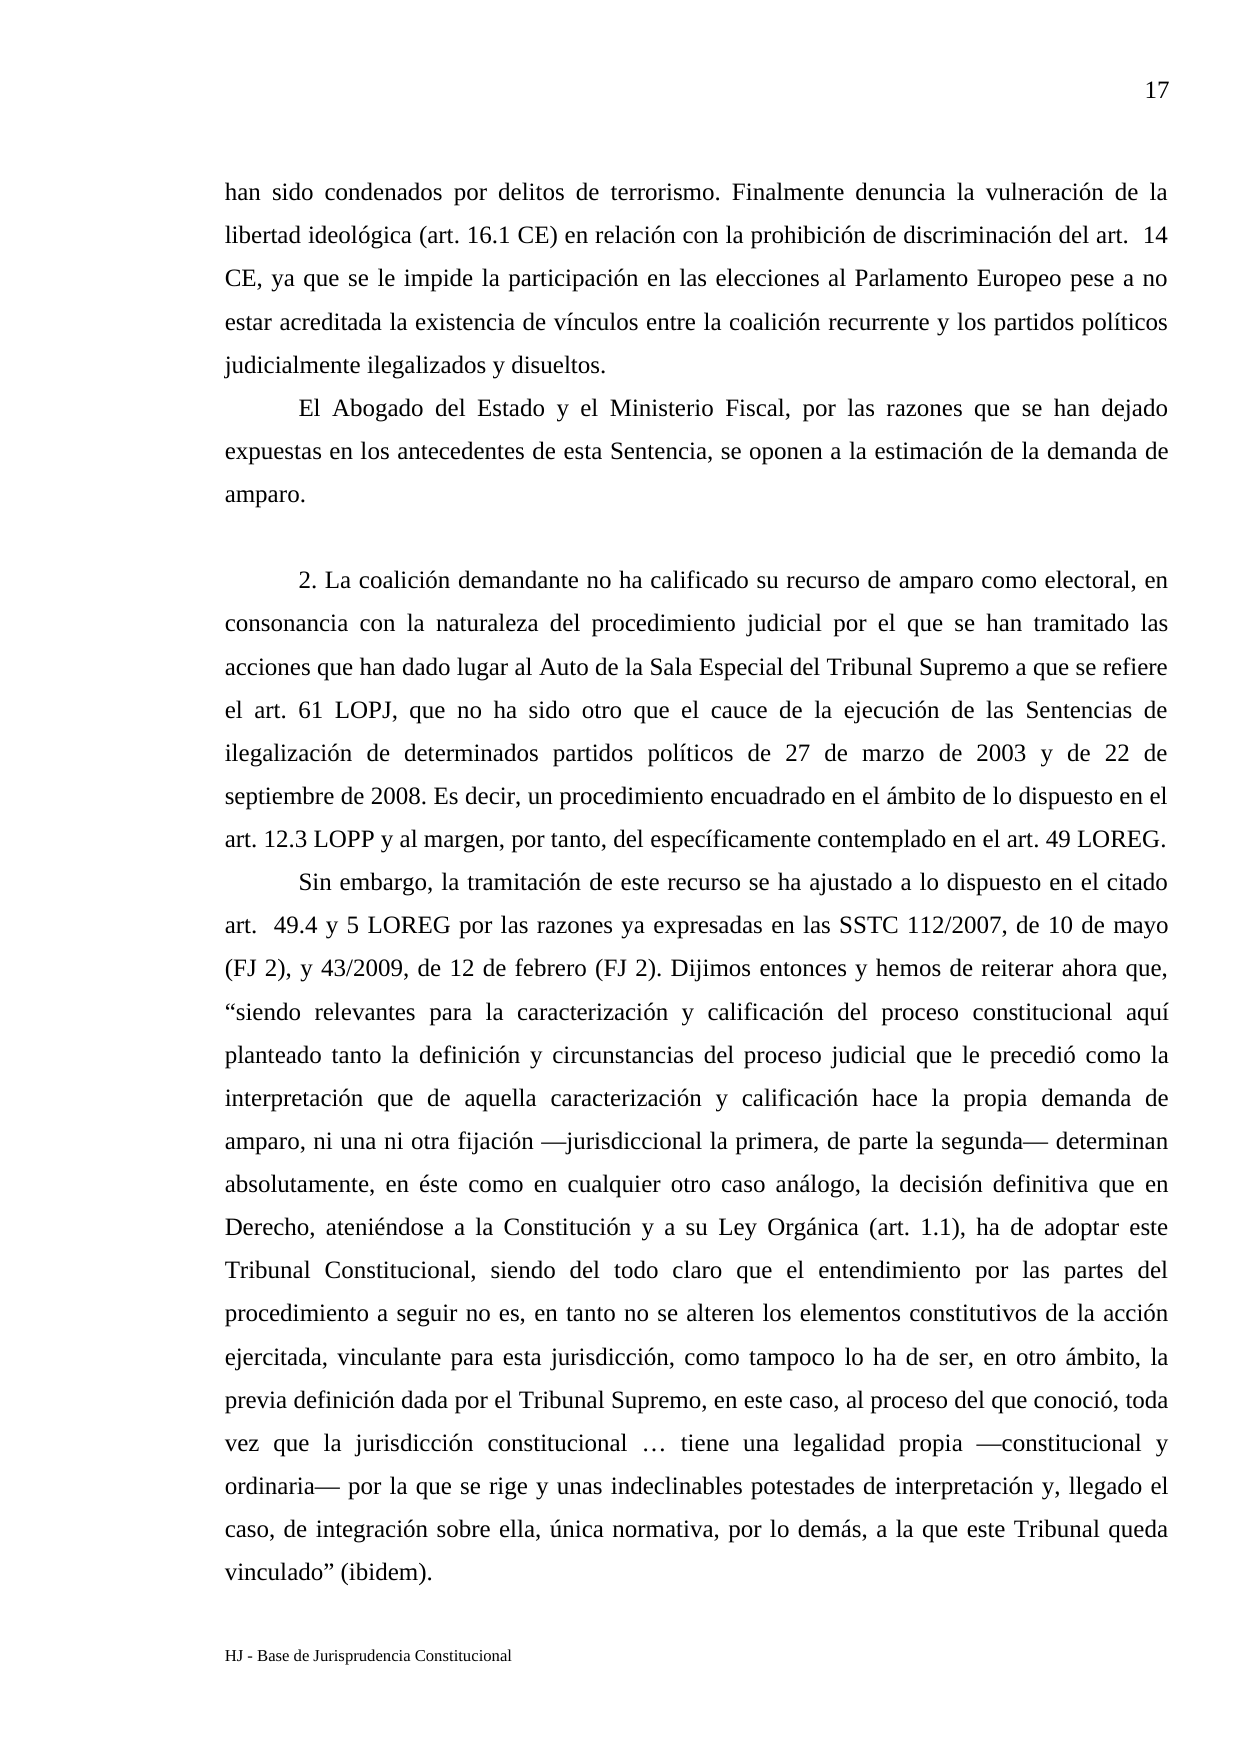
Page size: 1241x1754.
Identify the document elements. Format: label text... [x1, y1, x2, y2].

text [224, 177, 1169, 378]
text El Abogado del Estado y el Ministerio Fiscal, por las razones que se han dejado expuestas en los antecedentes de esta Sentencia, se oponen a la estimación de la demanda de amparo. [224, 393, 1169, 508]
text 2. La coalición demandante no ha calificado su recurso de amparo como electoral, en consonancia con la naturaleza del procedimiento judicial por el que se han tramitado las acciones que han dado lugar al Auto de la Sala Especial del Tribunal Supremo a que se refiere el art. 61 LOPJ, que no ha sido otro que el cauce de la ejecución de las Sentencias de ilegalización de determinados partidos políticos de 27 de marzo de 2003 y de 22 de septiembre de 2008. Es decir, un procedimiento encuadrado en el ámbito de lo dispuesto en el art. 12.3 LOPP y al margen, por tanto, del específicamente contemplado en el art. 49 LOREG. [224, 565, 1169, 853]
text Sin embargo, la tramitación de este recurso se ha ajustado a lo dispuesto en el citado art. 49.4 y 5 LOREG por las razones ya expresadas en las SSTC 112/2007, de 10 de mayo (FJ 2), y 43/2009, de 12 de febrero (FJ 2). Dijimos entonces y hemos de reiterar ahora que, “siendo relevantes para la caracterización y calificación del proceso constitucional aquí planteado tanto la definición y circunstancias del proceso judicial que le precedió como la interpretación que de aquella caracterización y calificación hace la propia demanda de amparo, ni una ni otra fijación —jurisdiccional la primera, de parte la segunda— determinan absolutamente, en éste como en cualquier otro caso análogo, la decisión definitiva que en Derecho, ateniéndose a la Constitución y a su Ley Orgánica (art. 1.1), ha de adoptar este Tribunal Constitucional, siendo del todo claro que el entendimiento por las partes del procedimiento a seguir no es, en tanto no se alteren los elementos constitutivos de la acción ejercitada, vinculante para esta jurisdicción, como tampoco lo ha de ser, en otro ámbito, la previa definición dada por el Tribunal Supremo, en este caso, al proceso del que conoció, toda vez que la jurisdicción constitucional … tiene una legalidad propia —constitucional y ordinaria— por la que se rige y unas indeclinables potestades de interpretación y, llegado el caso, de integración sobre ella, única normativa, por lo demás, a la que este Tribunal queda vinculado” (ibidem). [224, 867, 1169, 1586]
